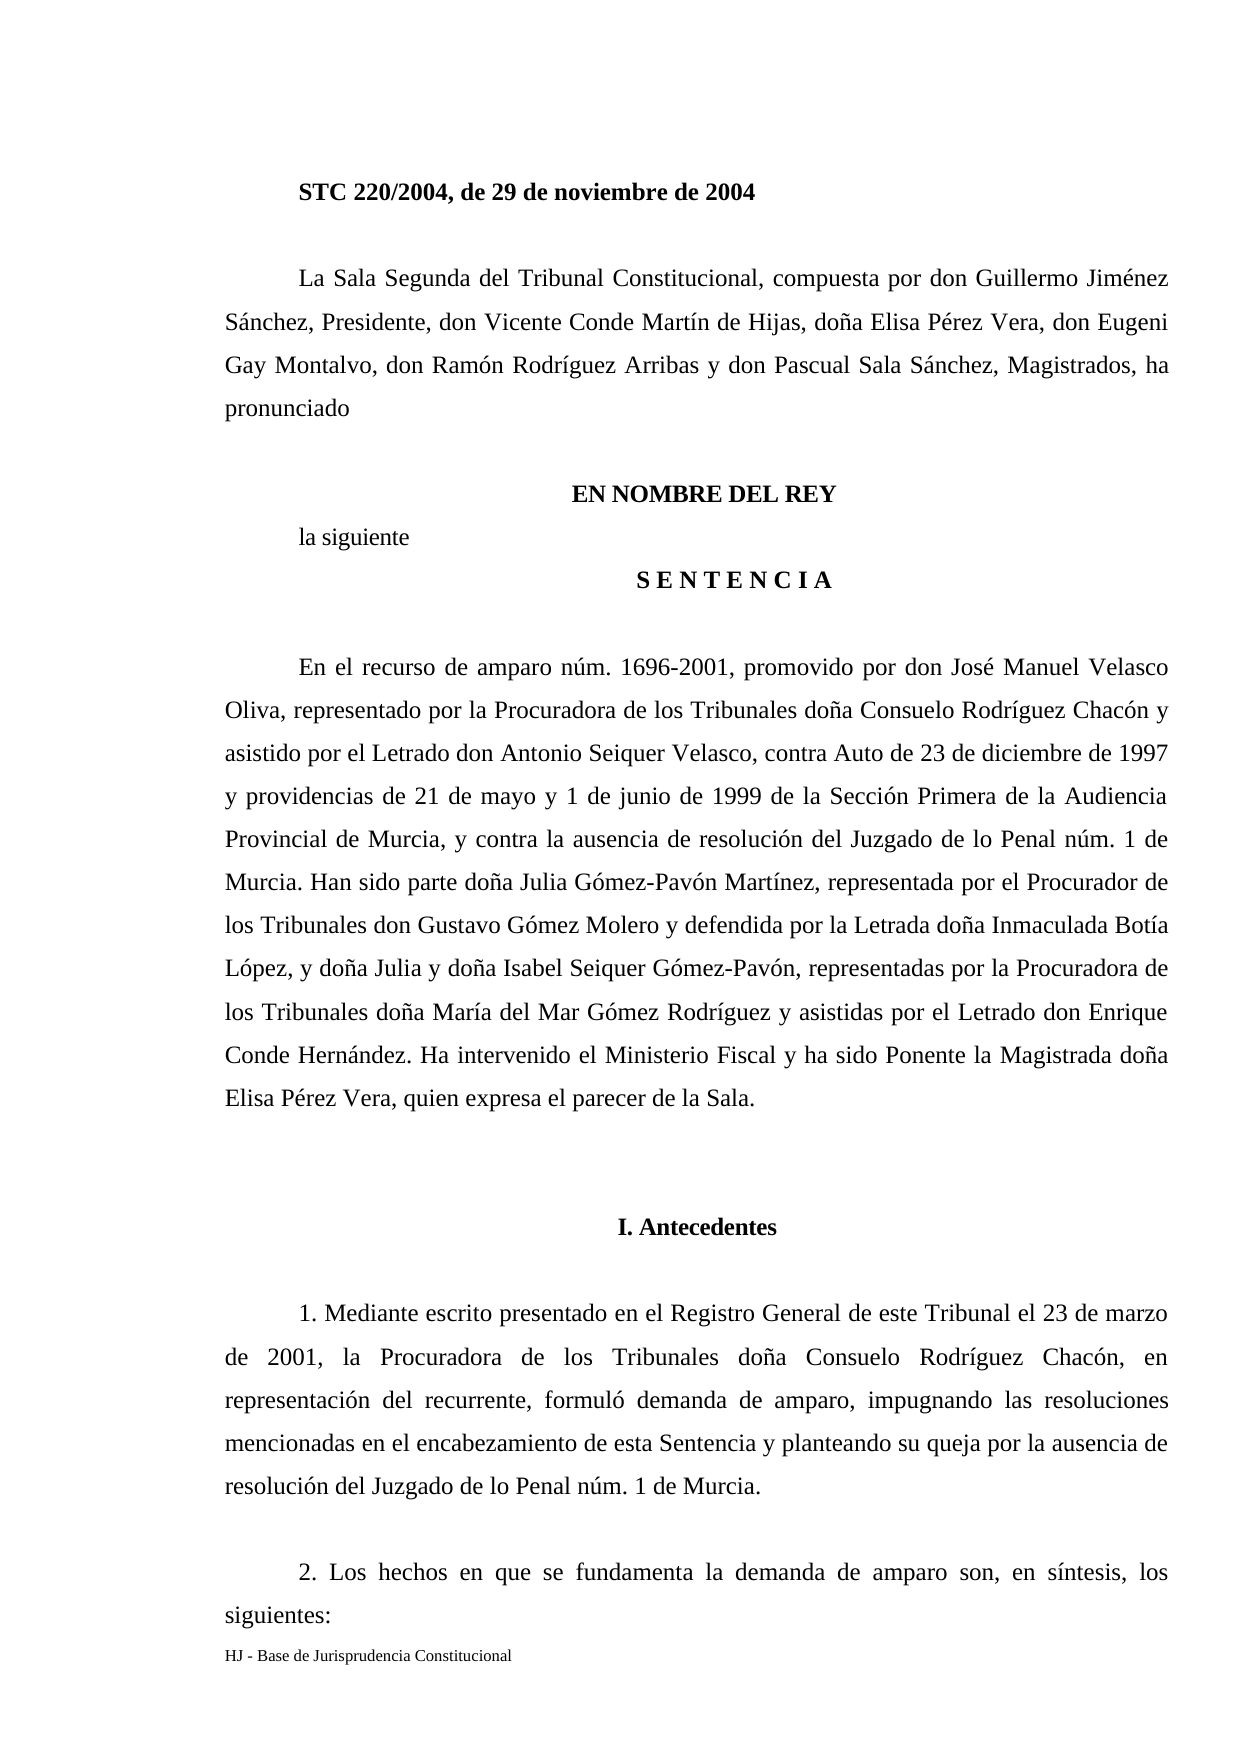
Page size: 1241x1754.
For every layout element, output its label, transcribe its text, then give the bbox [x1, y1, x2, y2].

text 2. Los hechos en que se fundamenta la demanda de amparo son, en síntesis, los siguientes: [224, 1557, 1169, 1629]
text S E N T E N C I A [224, 565, 1169, 594]
text EN NOMBRE DEL REY [224, 479, 1110, 508]
text 1. Mediante escrito presentado en el Registro General de este Tribunal el 23 de marzo de 2001, la Procuradora de los Tribunales doña Consuelo Rodríguez Chacón, en representación del recurrente, formuló demanda de amparo, impugnando las resoluciones mencionadas en el encabezamiento de esta Sentencia y planteando su queja por la ausencia de resolución del Juzgado de lo Penal núm. 1 de Murcia. [224, 1298, 1169, 1500]
text I. Antecedentes [224, 1212, 1169, 1241]
text la siguiente [224, 522, 1110, 551]
text En el recurso de amparo núm. 1696-2001, promovido por don José Manuel Velasco Oliva, representado por la Procuradora de los Tribunales doña Consuelo Rodríguez Chacón y asistido por el Letrado don Antonio Seiquer Velasco, contra Auto de 23 de diciembre de 1997 y providencias de 21 de mayo y 1 de junio de 1999 de la Sección Primera de la Audiencia Provincial de Murcia, y contra la ausencia de resolución del Juzgado de lo Penal núm. 1 de Murcia. Han sido parte doña Julia Gómez-Pavón Martínez, representada por el Procurador de los Tribunales don Gustavo Gómez Molero y defendida por la Letrada doña Inmaculada Botía López, y doña Julia y doña Isabel Seiquer Gómez-Pavón, representadas por la Procuradora de los Tribunales doña María del Mar Gómez Rodríguez y asistidas por el Letrado don Enrique Conde Hernández. Ha intervenido el Ministerio Fiscal y ha sido Ponente la Magistrada doña Elisa Pérez Vera, quien expresa el parecer de la Sala. [224, 652, 1169, 1112]
text STC 220/2004, de 29 de noviembre de 2004 [224, 177, 1169, 206]
text La Sala Segunda del Tribunal Constitucional, compuesta por don Guillermo Jiménez Sánchez, Presidente, don Vicente Conde Martín de Hijas, doña Elisa Pérez Vera, don Eugeni Gay Montalvo, don Ramón Rodríguez Arribas y don Pascual Sala Sánchez, Magistrados, ha pronunciado [224, 263, 1169, 422]
